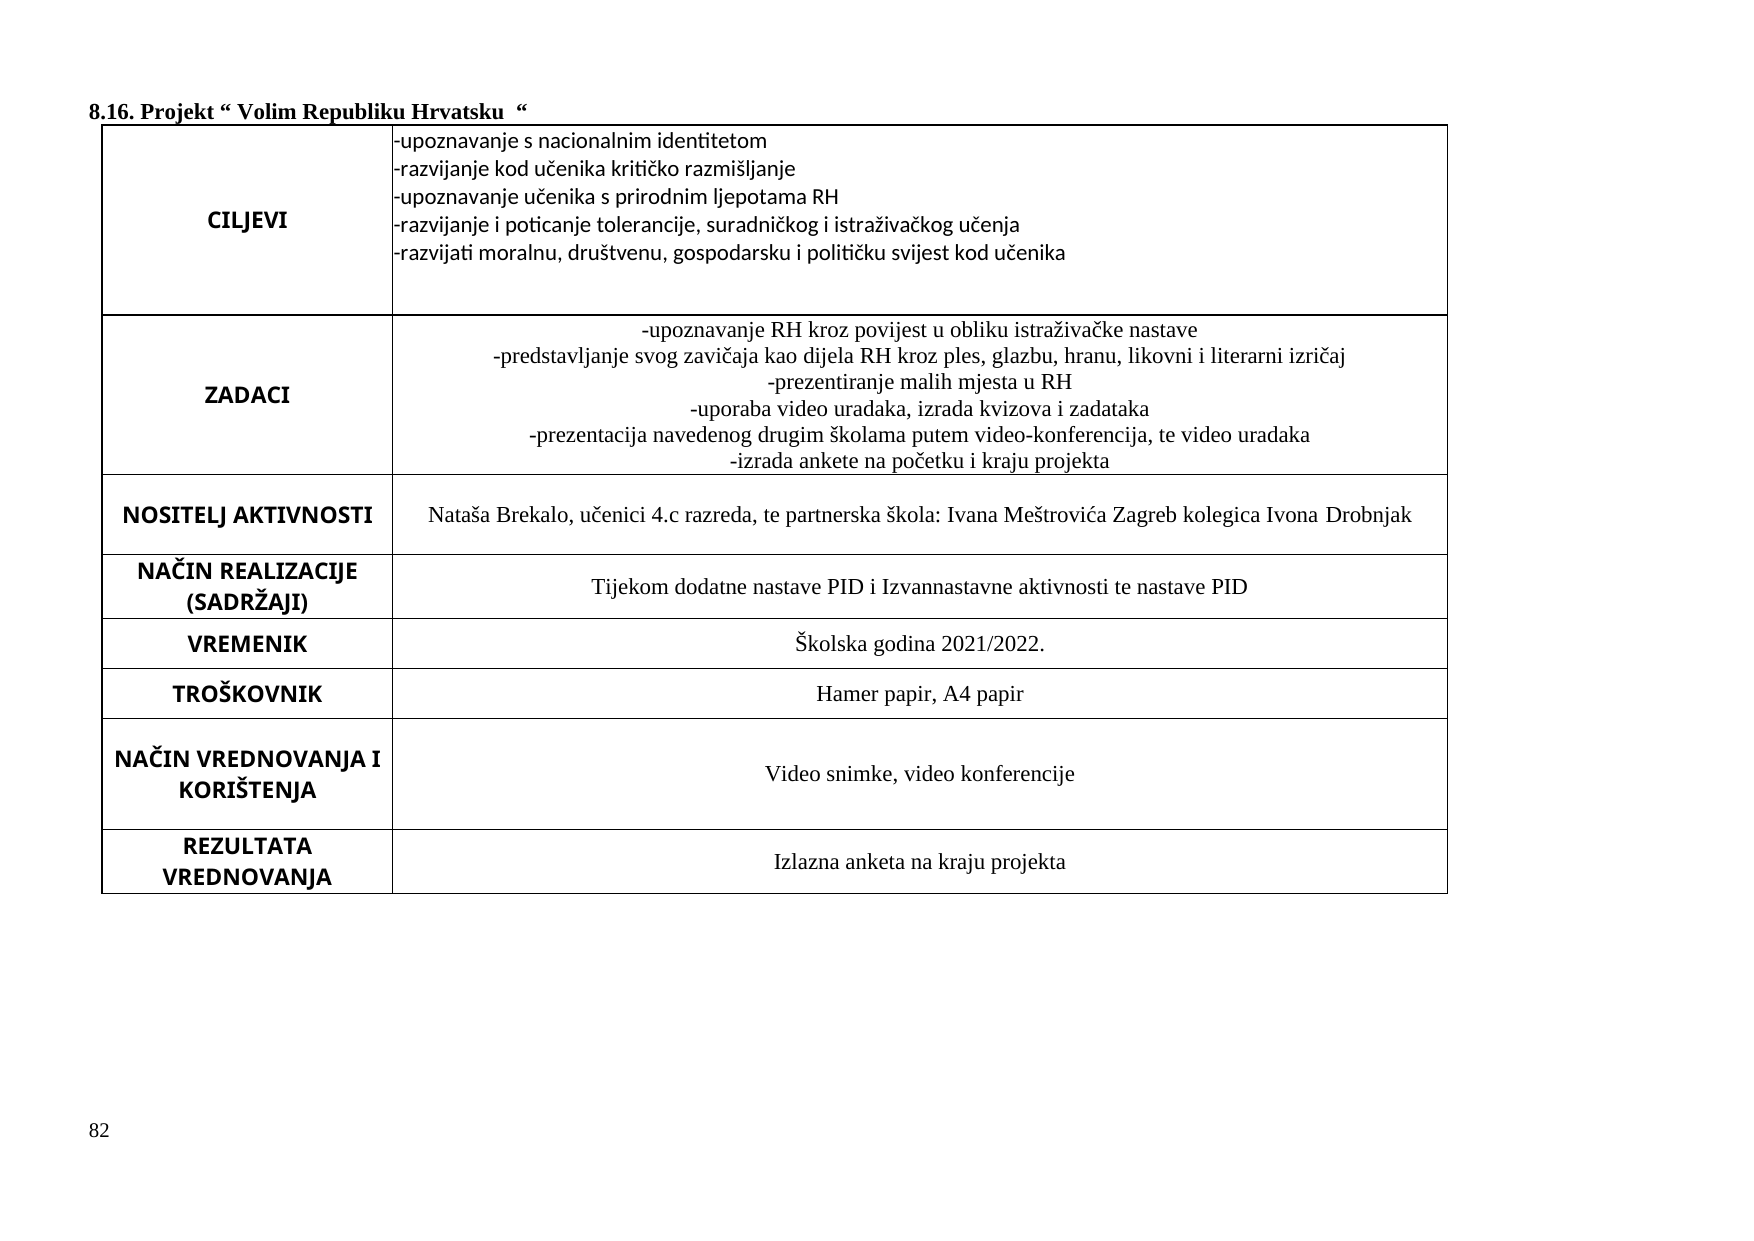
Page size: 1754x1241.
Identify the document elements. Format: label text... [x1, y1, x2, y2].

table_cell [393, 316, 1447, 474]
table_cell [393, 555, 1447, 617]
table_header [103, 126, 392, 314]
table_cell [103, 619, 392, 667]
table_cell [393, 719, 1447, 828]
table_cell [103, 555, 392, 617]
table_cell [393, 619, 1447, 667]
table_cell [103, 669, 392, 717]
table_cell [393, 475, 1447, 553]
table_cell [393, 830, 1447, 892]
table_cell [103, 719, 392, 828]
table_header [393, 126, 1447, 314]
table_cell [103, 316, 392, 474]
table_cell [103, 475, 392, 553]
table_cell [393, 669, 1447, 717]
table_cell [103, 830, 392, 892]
text 8.16. Projekt “ Volim Republiku Hrvatsku “ [89, 98, 1665, 124]
